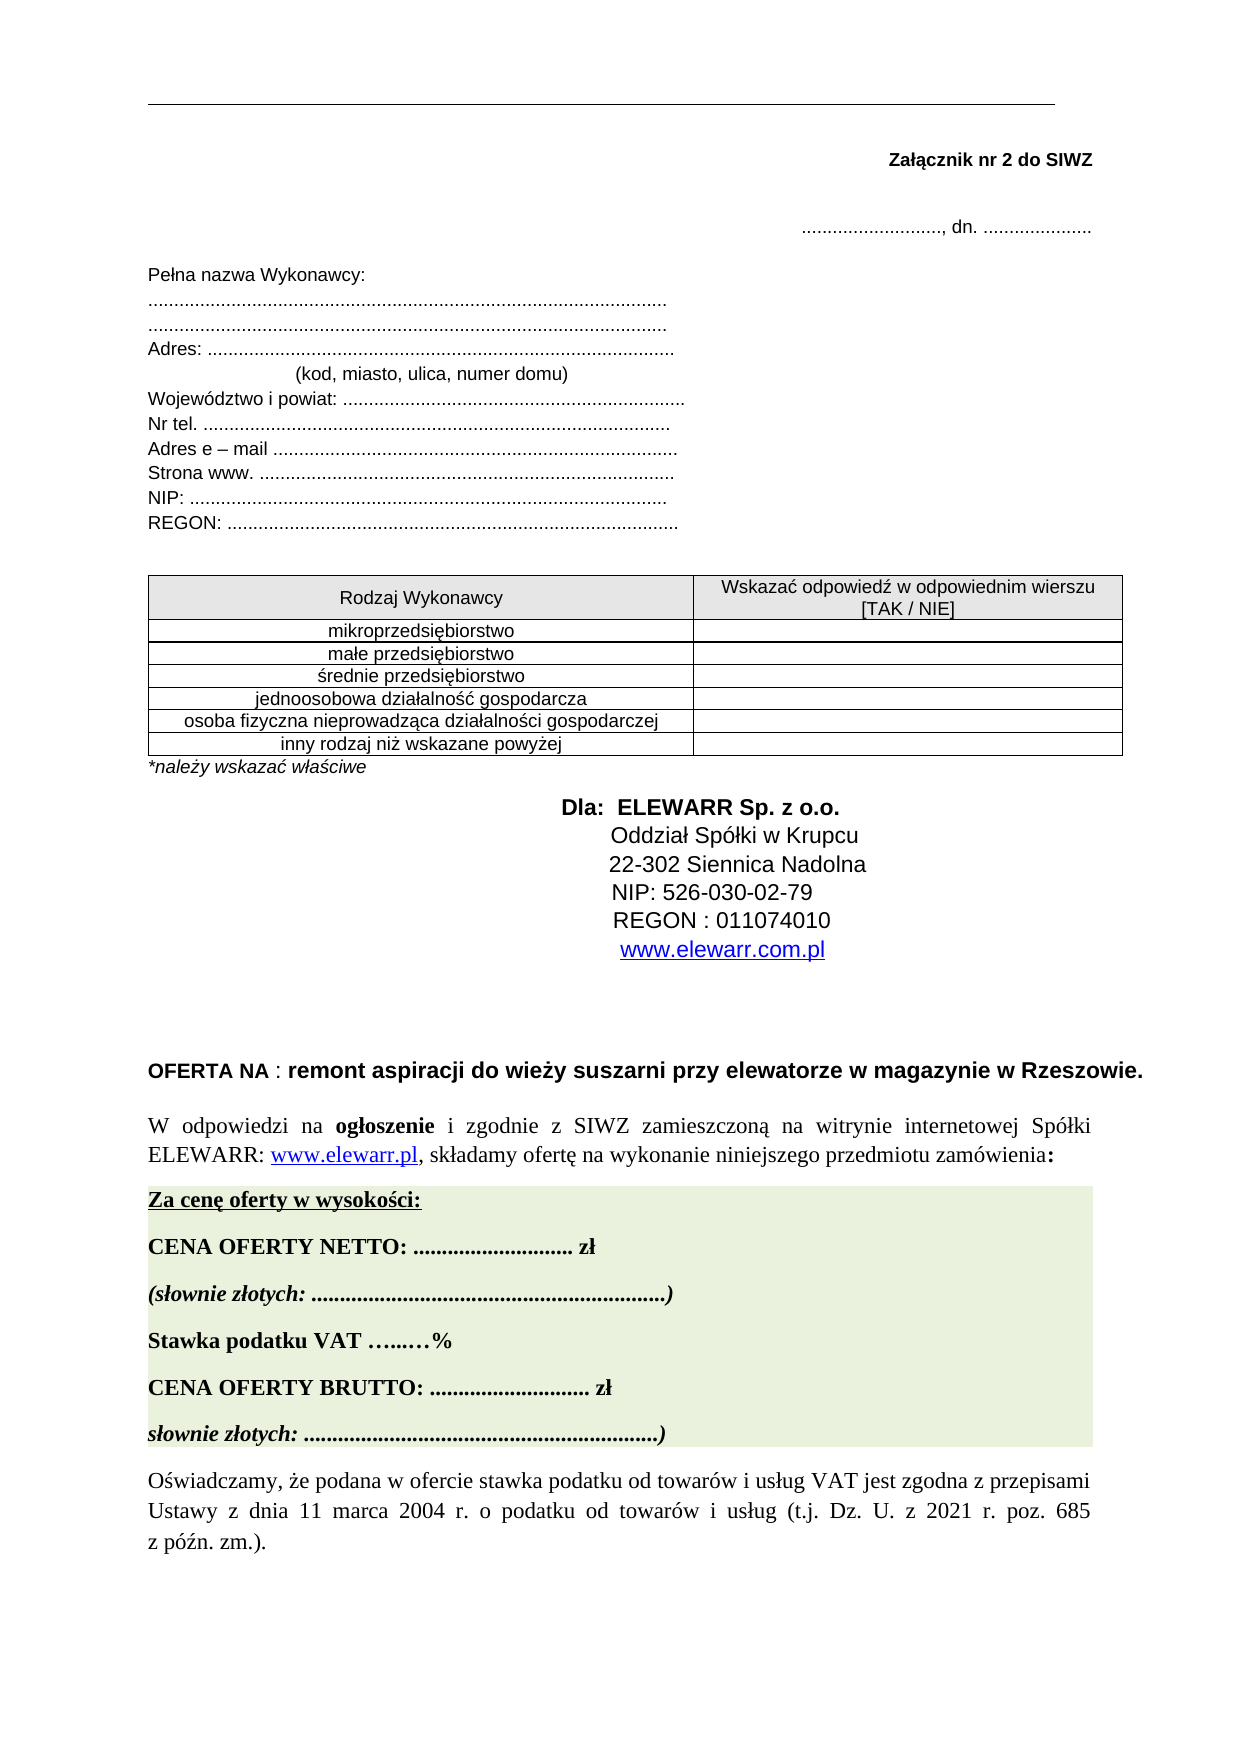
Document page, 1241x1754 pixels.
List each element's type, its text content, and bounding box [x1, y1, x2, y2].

table_cell [694, 620, 1122, 641]
text REGON : 011074010 [236, 907, 1093, 934]
subtitle ..........................., dn. ..................... [148, 216, 1093, 237]
text OFERTA NA : remont aspiracji do wieży suszarni przy elewatorze w magazynie w Rzeszowie. [148, 1057, 1167, 1084]
table_cell [694, 733, 1122, 754]
text W odpowiedzi na ogłoszenie i zgodnie z SIWZ zamieszczoną na witrynie internetowej Spółki ELEWARR: www.elewarr.pl, składamy ofertę na wykonanie niniejszego przedmiotu zamówienia: [148, 1112, 1093, 1167]
text (kod, miasto, ulica, numer domu) [148, 363, 1093, 384]
text CENA OFERTY NETTO: ............................ zł [148, 1233, 1093, 1259]
table_cell osoba fizyczna nieprowadząca działalności gospodarczej [149, 710, 693, 732]
text Oświadczamy, że podana w ofercie stawka podatku od towarów i usług VAT jest zgodna z przepisami Ustawy z dnia 11 marca 2004 r. o podatku od towarów i usług (t.j. Dz. U. z 2021 r. poz. 685 z późn. zm.). [148, 1467, 1093, 1554]
text NIP: 526-030-02-79 [236, 879, 1093, 905]
text Województwo i powiat: .................................................................. [148, 388, 1093, 409]
table_cell małe przedsiębiorstwo [149, 643, 693, 664]
text *należy wskazać właściwe [148, 756, 1093, 777]
text Pełna nazwa Wykonawcy: [148, 264, 1093, 285]
text Nr tel. .......................................................................................... [148, 412, 1093, 434]
text Stawka podatku VAT …...…% [148, 1327, 1093, 1353]
table_header Wskazać odpowiedź w odpowiednim wierszu [TAK / NIE] [694, 576, 1122, 619]
text .................................................................................................... [148, 288, 1093, 310]
text .................................................................................................... [148, 313, 1093, 335]
text Załącznik nr 2 do SIWZ [148, 148, 1093, 170]
table_cell średnie przedsiębiorstwo [149, 665, 693, 687]
table_cell [694, 688, 1122, 709]
text Strona www. ................................................................................ [148, 462, 1093, 484]
text (słownie złotych: ..............................................................) [148, 1280, 1093, 1306]
table_cell [694, 665, 1122, 687]
table_cell jednoosobowa działalność gospodarcza [149, 688, 693, 709]
text Adres: .......................................................................................... [148, 338, 1093, 360]
table_header Rodzaj Wykonawcy [149, 576, 693, 619]
table_cell [694, 643, 1122, 664]
text Oddział Spółki w Krupcu [236, 822, 1093, 848]
text Za cenę oferty w wysokości: [148, 1186, 1093, 1212]
text 22-302 Siennica Nadolna [236, 851, 1093, 877]
text REGON: ....................................................................................... [148, 512, 1093, 533]
table_cell inny rodzaj niż wskazane powyżej [149, 733, 693, 754]
text słownie złotych: ..............................................................) [148, 1420, 1093, 1447]
table_cell mikroprzedsiębiorstwo [149, 620, 693, 641]
text Dla: ELEWARR Sp. z o.o. [561, 794, 1093, 820]
text CENA OFERTY BRUTTO: ............................ zł [148, 1373, 1093, 1400]
text NIP: ............................................................................................ [148, 487, 1093, 508]
table_cell [694, 710, 1122, 732]
text www.elewarr.com.pl [561, 936, 1093, 962]
text Adres e – mail .............................................................................. [148, 437, 1093, 459]
